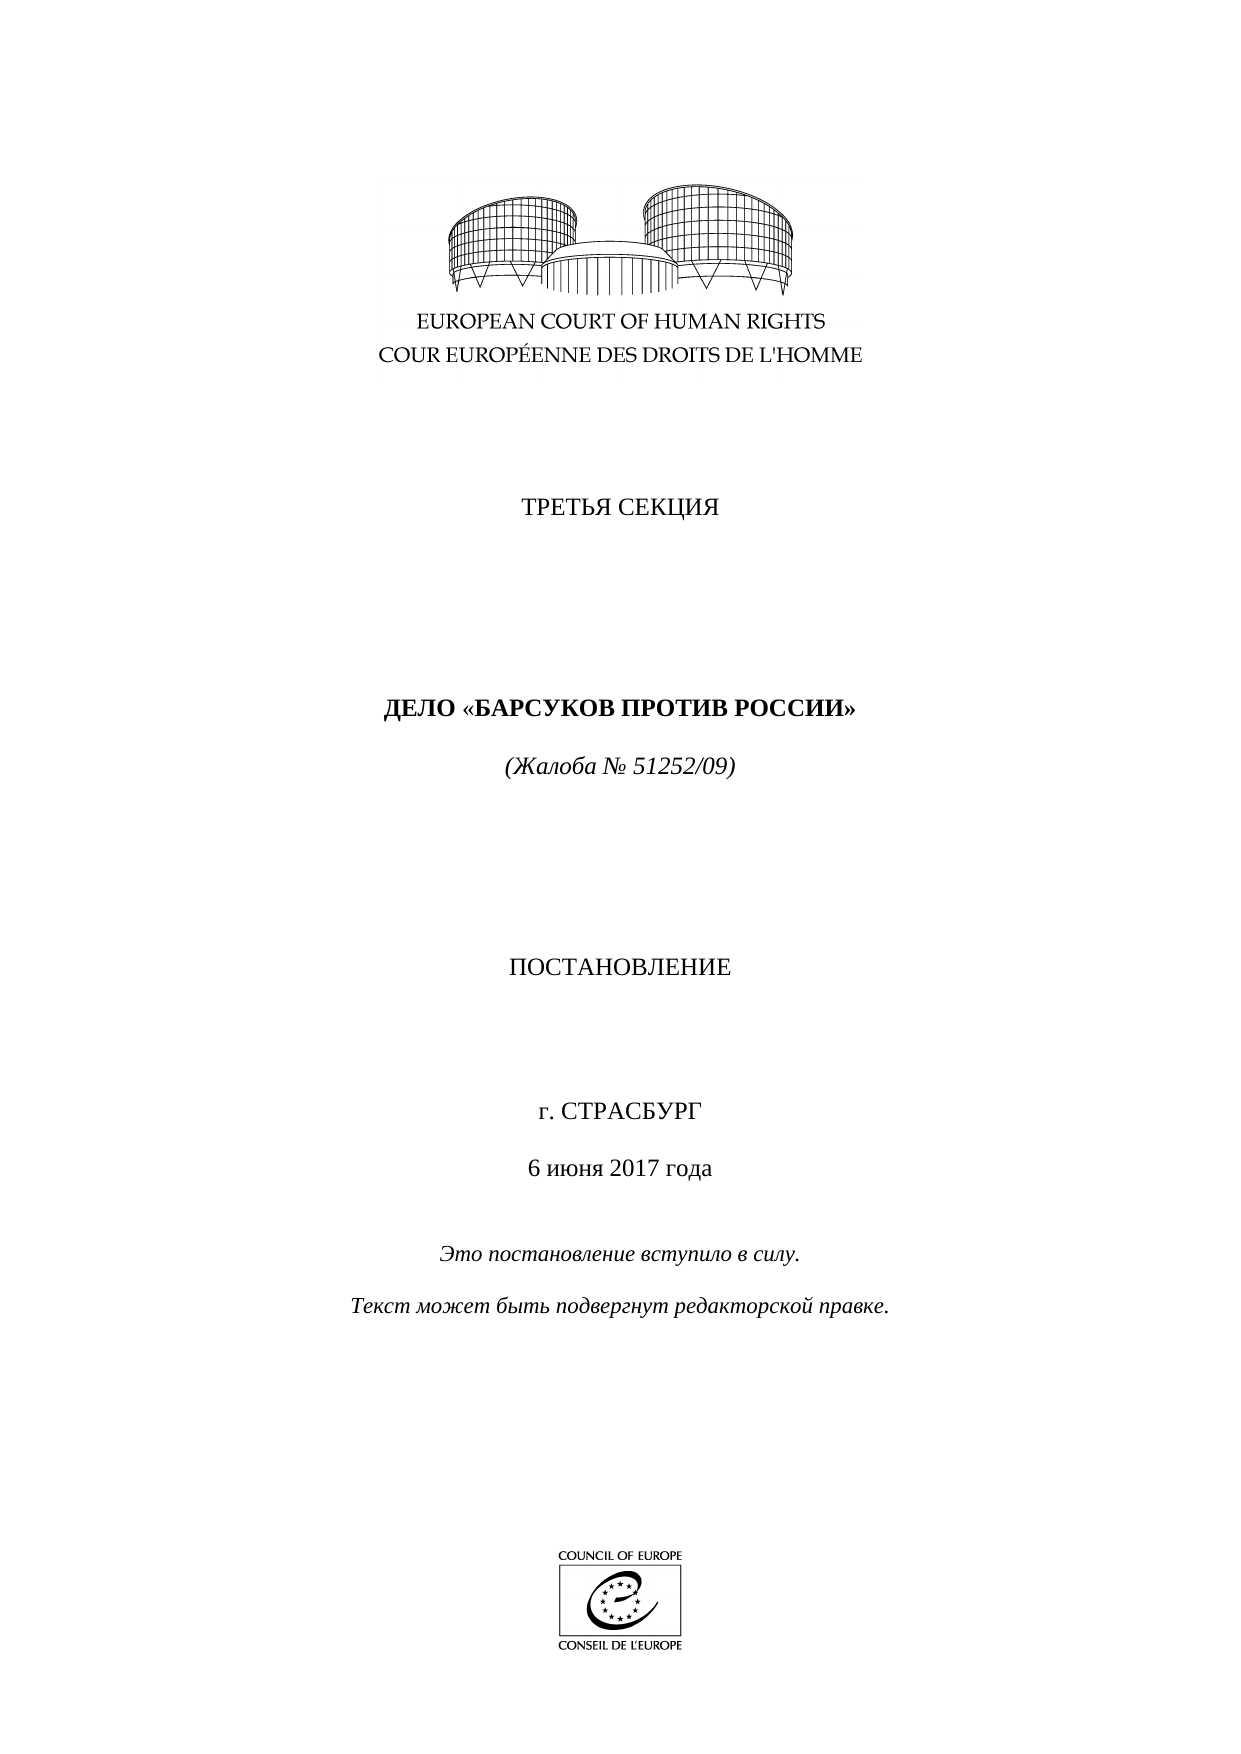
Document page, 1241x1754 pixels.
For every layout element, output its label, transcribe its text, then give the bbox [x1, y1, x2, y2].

picture [556, 1548, 684, 1651]
text Это постановление вступило в силу. Текст может быть подвергнут редакторской правке. [237, 1240, 1003, 1319]
text 6 июня 2017 года [237, 1153, 1003, 1182]
text (Жалоба № 51252/09) [237, 751, 1003, 780]
picture [377, 177, 864, 378]
text ТРЕТЬЯ СЕКЦИЯ [237, 492, 1003, 521]
text ДЕЛО «БАРСУКОВ ПРОТИВ РОССИИ» [237, 693, 1003, 722]
text г. СТРАСБУРГ [237, 1096, 1003, 1125]
text ПОСТАНОВЛЕНИЕ [237, 952, 1003, 981]
